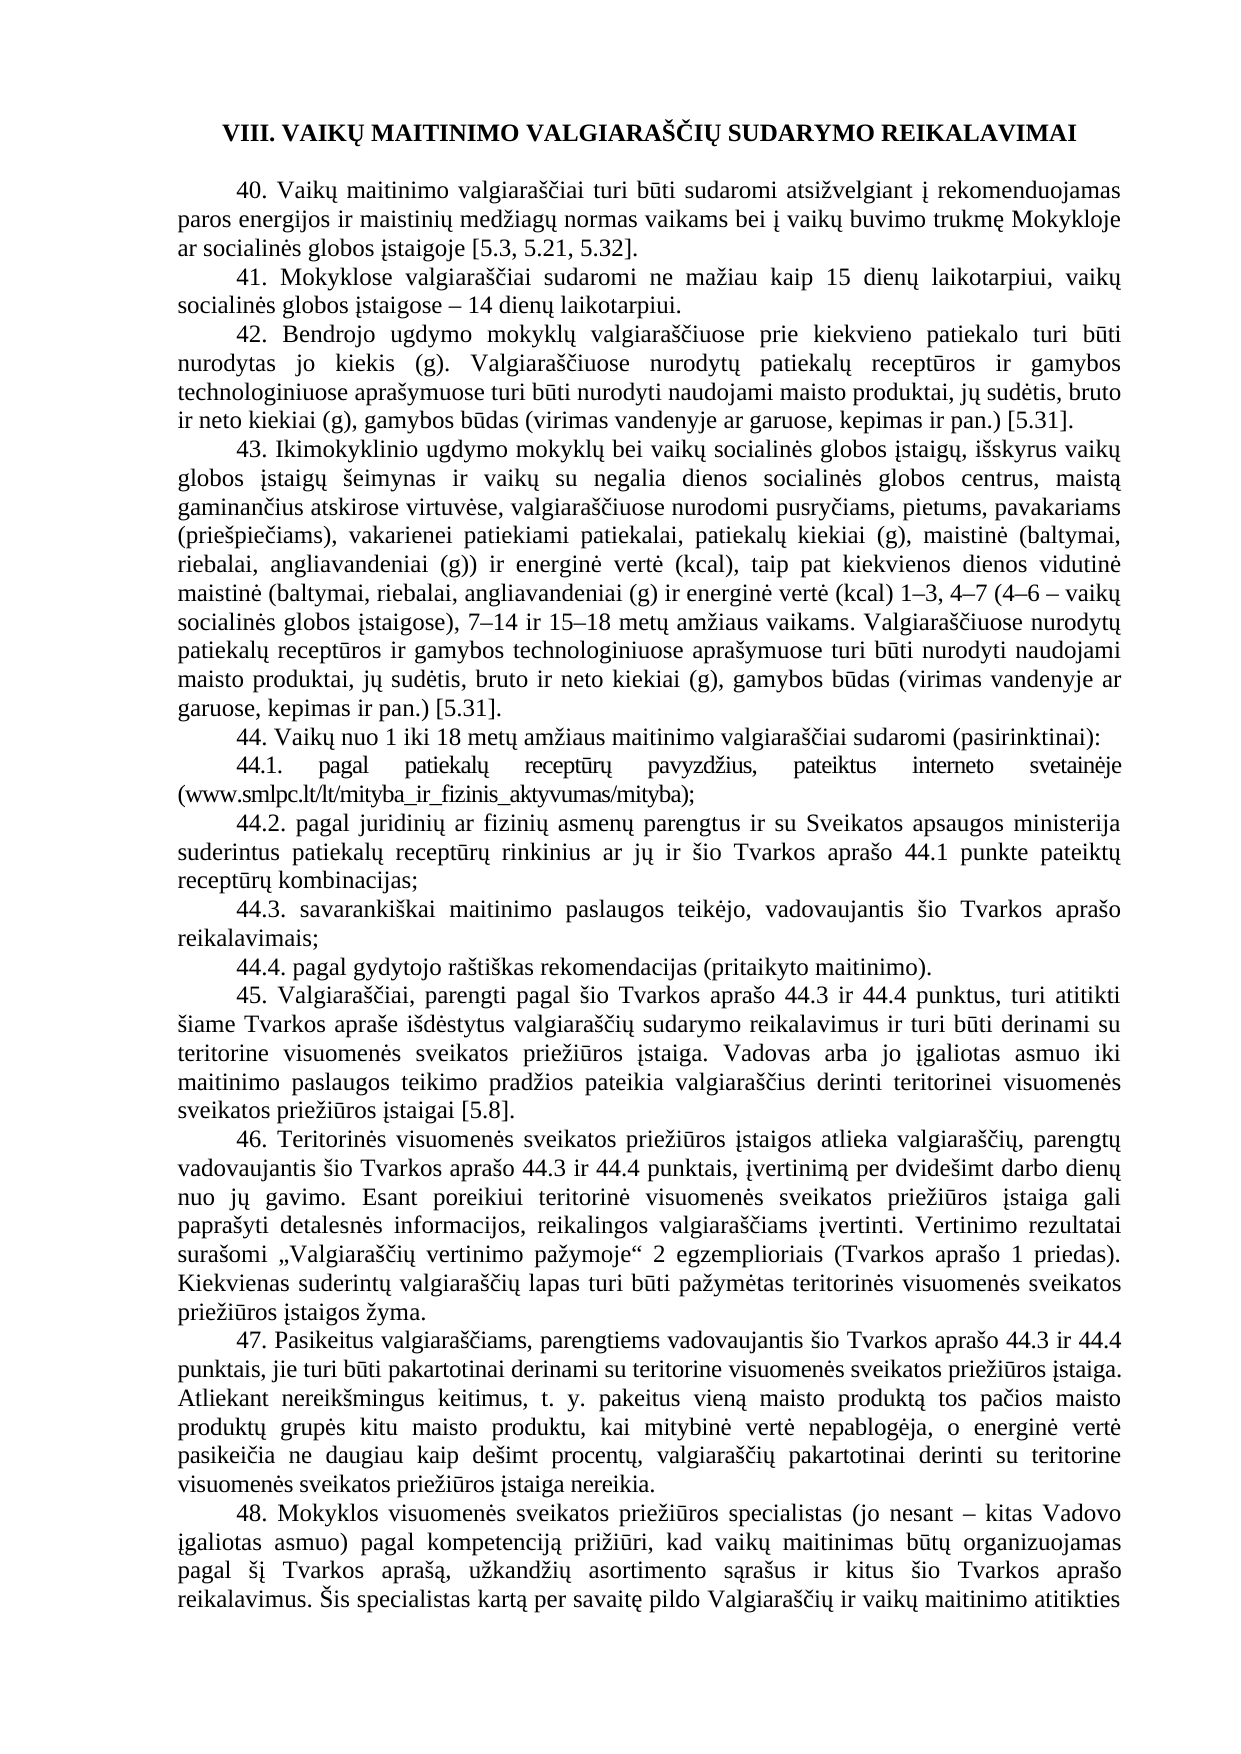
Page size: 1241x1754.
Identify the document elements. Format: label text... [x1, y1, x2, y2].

text 44.1. pagal patiekalų receptūrų pavyzdžius, pateiktus interneto svetainėje (www.smlpc.lt/lt/mityba_ir_fizinis_aktyvumas/mityba); [177, 751, 1122, 808]
text 45. Valgiaraščiai, parengti pagal šio Tvarkos aprašo 44.3 ir 44.4 punktus, turi atitikti šiame Tvarkos apraše išdėstytus valgiaraščių sudarymo reikalavimus ir turi būti derinami su teritorine visuomenės sveikatos priežiūros įstaiga. Vadovas arba jo įgaliotas asmuo iki maitinimo paslaugos teikimo pradžios pateikia valgiaraščius derinti teritorinei visuomenės sveikatos priežiūros įstaigai [5.8]. [177, 981, 1122, 1124]
text 44. Vaikų nuo 1 iki 18 metų amžiaus maitinimo valgiaraščiai sudaromi (pasirinktinai): [177, 722, 1122, 751]
text VIII. VAIKŲ MAITINIMO VALGIARAŠČIŲ SUDARYMO REIKALAVIMAI [177, 118, 1122, 147]
text 43. Ikimokyklinio ugdymo mokyklų bei vaikų socialinės globos įstaigų, išskyrus vaikų globos įstaigų šeimynas ir vaikų su negalia dienos socialinės globos centrus, maistą gaminančius atskirose virtuvėse, valgiaraščiuose nurodomi pusryčiams, pietums, pavakariams (priešpiečiams), vakarienei patiekiami patiekalai, patiekalų kiekiai (g), maistinė (baltymai, riebalai, angliavandeniai (g)) ir energinė vertė (kcal), taip pat kiekvienos dienos vidutinė maistinė (baltymai, riebalai, angliavandeniai (g) ir energinė vertė (kcal) 1–3, 4–7 (4–6 – vaikų socialinės globos įstaigose), 7–14 ir 15–18 metų amžiaus vaikams. Valgiaraščiuose nurodytų patiekalų receptūros ir gamybos technologiniuose aprašymuose turi būti nurodyti naudojami maisto produktai, jų sudėtis, bruto ir neto kiekiai (g), gamybos būdas (virimas vandenyje ar garuose, kepimas ir pan.) [5.31]. [177, 434, 1122, 722]
text 40. Vaikų maitinimo valgiaraščiai turi būti sudaromi atsižvelgiant į rekomenduojamas paros energijos ir maistinių medžiagų normas vaikams bei į vaikų buvimo trukmę Mokykloje ar socialinės globos įstaigoje [5.3, 5.21, 5.32]. [177, 176, 1122, 262]
text 47. Pasikeitus valgiaraščiams, parengtiems vadovaujantis šio Tvarkos aprašo 44.3 ir 44.4 punktais, jie turi būti pakartotinai derinami su teritorine visuomenės sveikatos priežiūros įstaiga. Atliekant nereikšmingus keitimus, t. y. pakeitus vieną maisto produktą tos pačios maisto produktų grupės kitu maisto produktu, kai mitybinė vertė nepablogėja, o energinė vertė pasikeičia ne daugiau kaip dešimt procentų, valgiaraščių pakartotinai derinti su teritorine visuomenės sveikatos priežiūros įstaiga nereikia. [177, 1326, 1122, 1498]
text 44.2. pagal juridinių ar fizinių asmenų parengtus ir su Sveikatos apsaugos ministerija suderintus patiekalų receptūrų rinkinius ar jų ir šio Tvarkos aprašo 44.1 punkte pateiktų receptūrų kombinacijas; [177, 808, 1122, 894]
text 41. Mokyklose valgiaraščiai sudaromi ne mažiau kaip 15 dienų laikotarpiui, vaikų socialinės globos įstaigose – 14 dienų laikotarpiui. [177, 262, 1122, 319]
text 46. Teritorinės visuomenės sveikatos priežiūros įstaigos atlieka valgiaraščių, parengtų vadovaujantis šio Tvarkos aprašo 44.3 ir 44.4 punktais, įvertinimą per dvidešimt darbo dienų nuo jų gavimo. Esant poreikiui teritorinė visuomenės sveikatos priežiūros įstaiga gali paprašyti detalesnės informacijos, reikalingos valgiaraščiams įvertinti. Vertinimo rezultatai surašomi „Valgiaraščių vertinimo pažymoje“ 2 egzemplioriais (Tvarkos aprašo 1 priedas). Kiekvienas suderintų valgiaraščių lapas turi būti pažymėtas teritorinės visuomenės sveikatos priežiūros įstaigos žyma. [177, 1124, 1122, 1326]
text 44.3. savarankiškai maitinimo paslaugos teikėjo, vadovaujantis šio Tvarkos aprašo reikalavimais; [177, 894, 1122, 952]
text 44.4. pagal gydytojo raštiškas rekomendacijas (pritaikyto maitinimo). [177, 952, 1122, 981]
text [177, 1498, 1122, 1613]
text 42. Bendrojo ugdymo mokyklų valgiaraščiuose prie kiekvieno patiekalo turi būti nurodytas jo kiekis (g). Valgiaraščiuose nurodytų patiekalų receptūros ir gamybos technologiniuose aprašymuose turi būti nurodyti naudojami maisto produktai, jų sudėtis, bruto ir neto kiekiai (g), gamybos būdas (virimas vandenyje ar garuose, kepimas ir pan.) [5.31]. [177, 319, 1122, 434]
